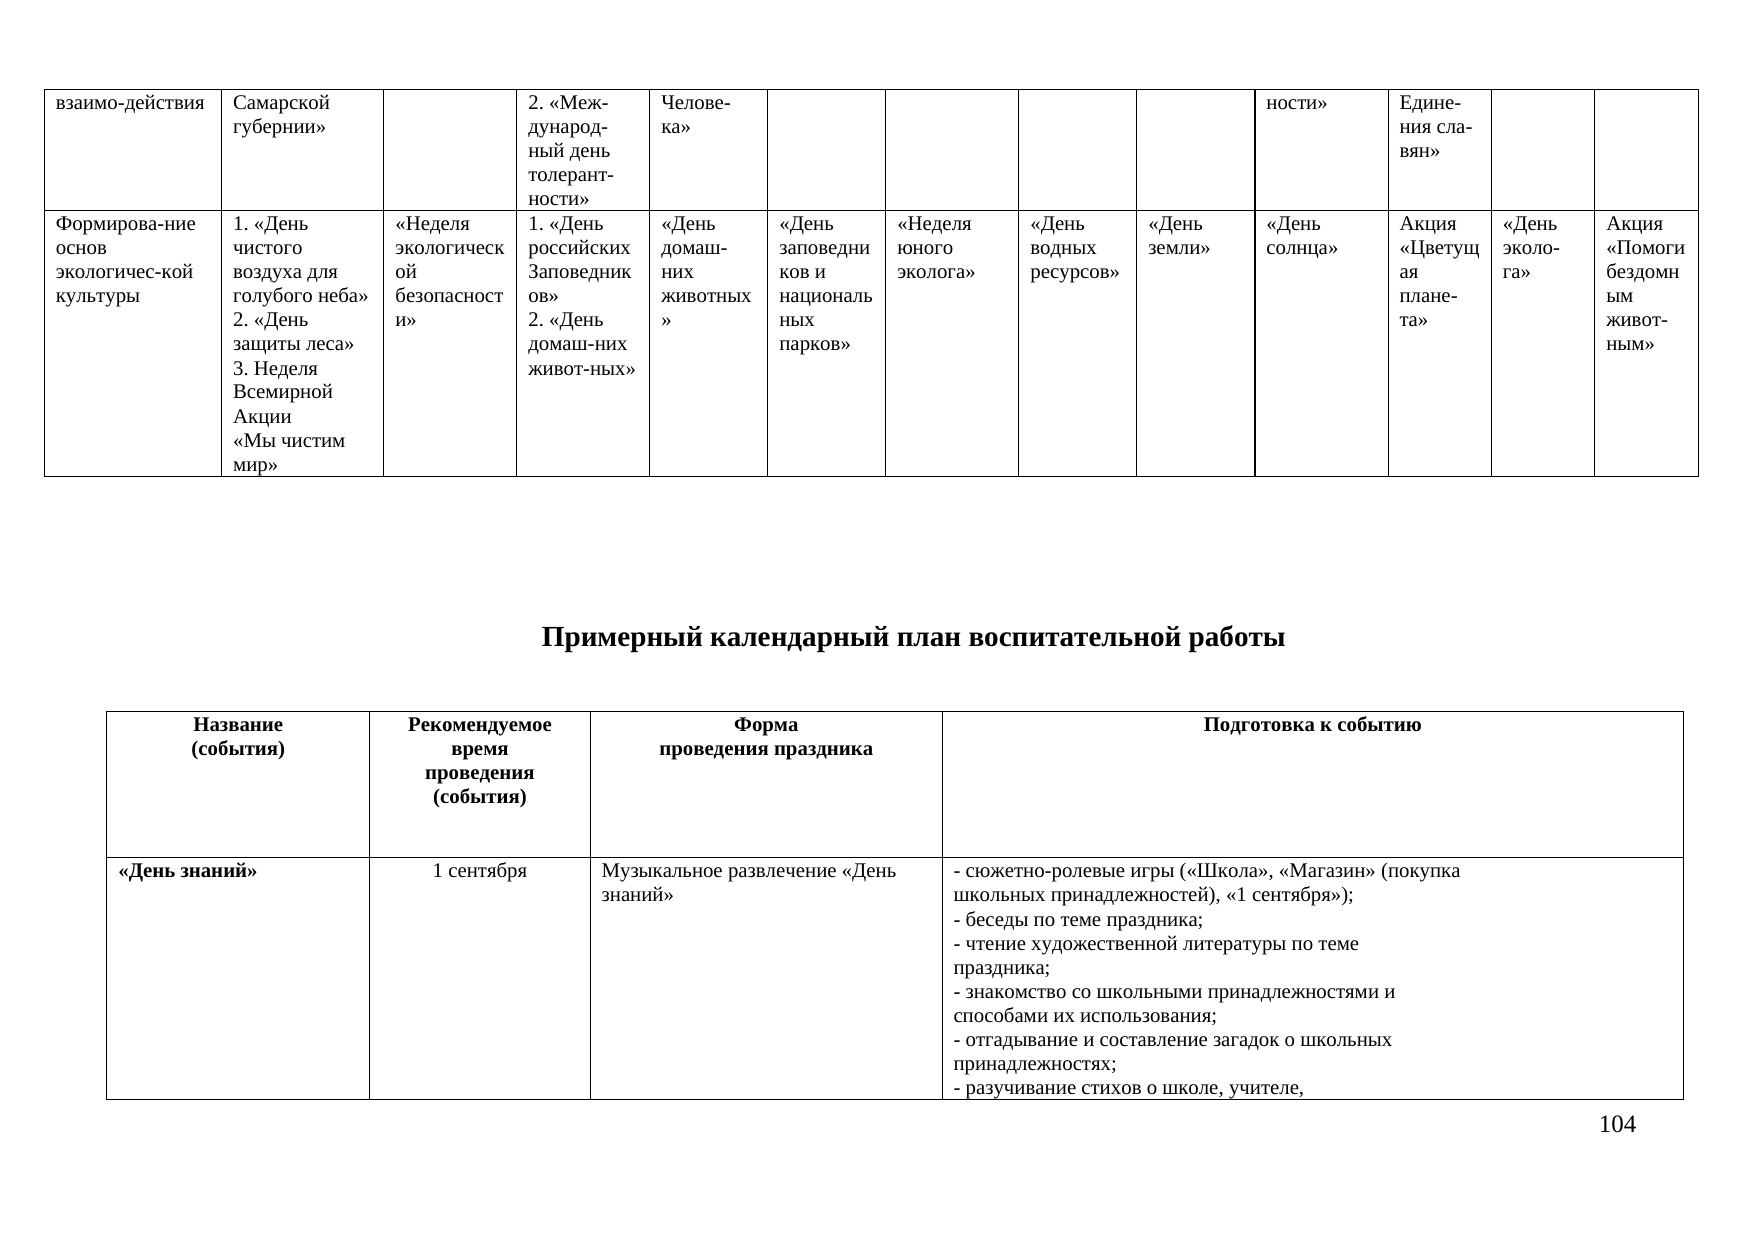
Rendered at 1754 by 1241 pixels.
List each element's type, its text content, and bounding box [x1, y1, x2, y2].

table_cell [768, 90, 885, 210]
table_cell «День водных ресурсов» [1019, 211, 1136, 476]
table_cell «День знаний» [107, 858, 369, 1099]
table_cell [1019, 90, 1136, 210]
table_cell Акция «Цветущая плане-та» [1389, 211, 1491, 476]
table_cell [45, 90, 221, 210]
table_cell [517, 90, 649, 210]
table_cell «День эколо-га» [1492, 211, 1594, 476]
text Примерный календарный план воспитательной работы [118, 619, 1636, 652]
table_cell «День солнца» [1256, 211, 1388, 476]
table_cell 1. «День чистого воздуха для голубого неба» 2. «День защиты леса» 3. Неделя Всемирной Акции «Мы чистим мир» [222, 211, 383, 476]
table_cell «День домаш-них животных» [650, 211, 767, 476]
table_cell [886, 90, 1018, 210]
table_cell 1. «День российских Заповедников» 2. «День домаш-них живот-ных» [517, 211, 649, 476]
table_cell «День заповедников и национальных парков» [768, 211, 885, 476]
table_cell «Неделя экологической безопасности» [384, 211, 516, 476]
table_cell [1256, 90, 1388, 210]
table_cell [1595, 90, 1698, 210]
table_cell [1389, 90, 1491, 210]
table_cell «День земли» [1137, 211, 1254, 476]
table_cell Формирова-ние основ экологичес-кой культуры [45, 211, 221, 476]
table_cell Акция «Помоги бездомным живот-ным» [1595, 211, 1698, 476]
table_cell 1 сентября [370, 858, 590, 1099]
table_cell [1137, 90, 1254, 210]
table_header Название (события) [107, 712, 369, 857]
table_header Рекомендуемое время проведения (события) [370, 712, 590, 857]
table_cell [650, 90, 767, 210]
table_header Подготовка к событию [943, 712, 1683, 857]
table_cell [384, 90, 516, 210]
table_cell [943, 858, 1683, 1099]
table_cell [222, 90, 383, 210]
table_cell «Неделя юного эколога» [886, 211, 1018, 476]
table_header Форма проведения праздника [591, 712, 942, 857]
table_cell [1492, 90, 1594, 210]
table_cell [591, 858, 942, 1099]
